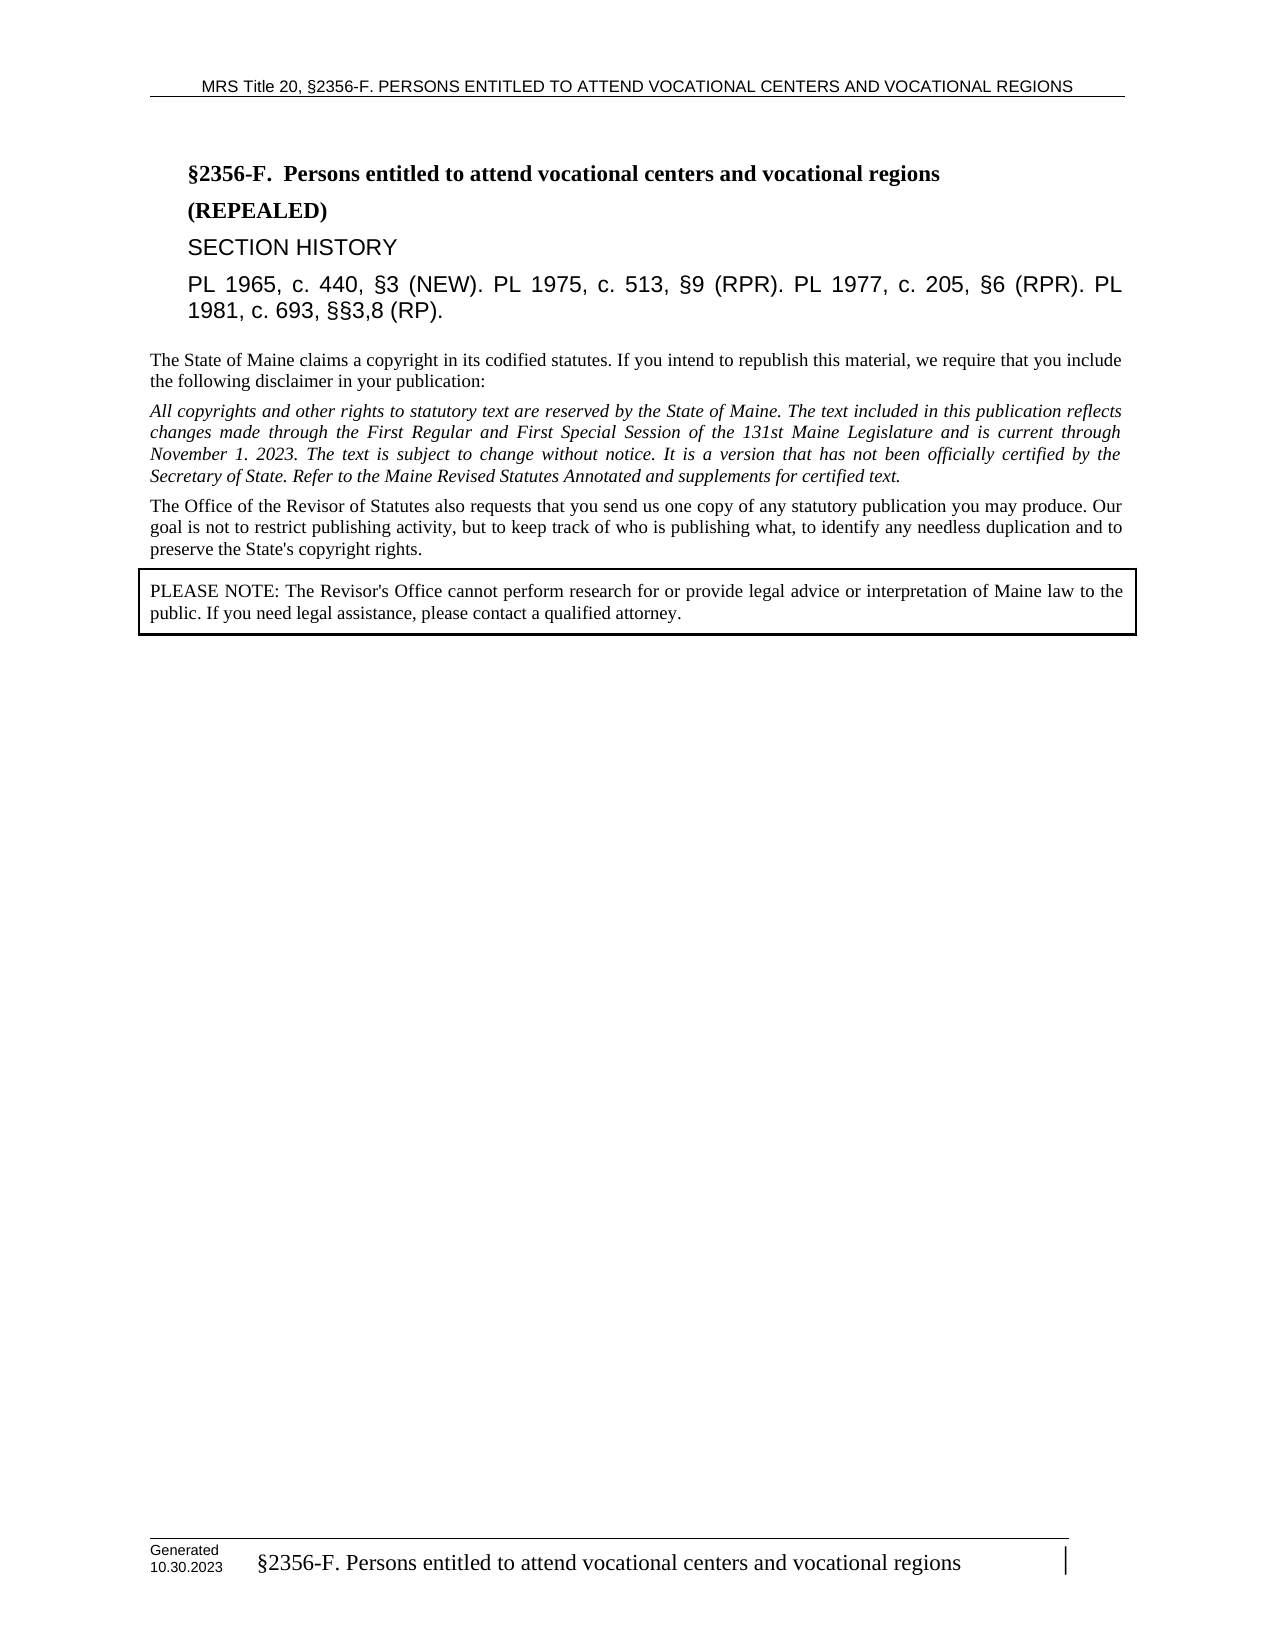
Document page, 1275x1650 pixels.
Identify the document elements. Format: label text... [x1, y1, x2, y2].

text (REPEALED) [187, 197, 1125, 223]
text PLEASE NOTE: The Revisor's Office cannot perform research for or provide legal advice or interpretation of Maine law to the public. If you need legal assistance, please contact a qualified attorney. [140, 570, 1135, 633]
text PL 1965, c. 440, §3 (NEW). PL 1975, c. 513, §9 (RPR). PL 1977, c. 205, §6 (RPR). PL 1981, c. 693, §§3,8 (RP). [187, 271, 1125, 323]
text The State of Maine claims a copyright in its codified statutes. If you intend to republish this material, we require that you include the following disclaimer in your publication: [150, 348, 1125, 392]
text The Office of the Revisor of Statutes also requests that you send us one copy of any statutory publication you may produce. Our goal is not to restrict publishing activity, but to keep track of who is publishing what, to identify any needless duplication and to preserve the State's copyright rights. [150, 494, 1125, 559]
text §2356-F. Persons entitled to attend vocational centers and vocational regions [187, 160, 1125, 187]
text SECTION HISTORY [187, 234, 1125, 260]
text All copyrights and other rights to statutory text are reserved by the State of Maine. The text included in this publication reflects changes made through the First Regular and First Special Session of the 131st Maine Legislature and is current through November 1. 2023 . The text is subject to change without notice. It is a version that has not been officially certified by the Secretary of State. Refer to the Maine Revised Statutes Annotated and supplements for certified text. [150, 400, 1125, 486]
